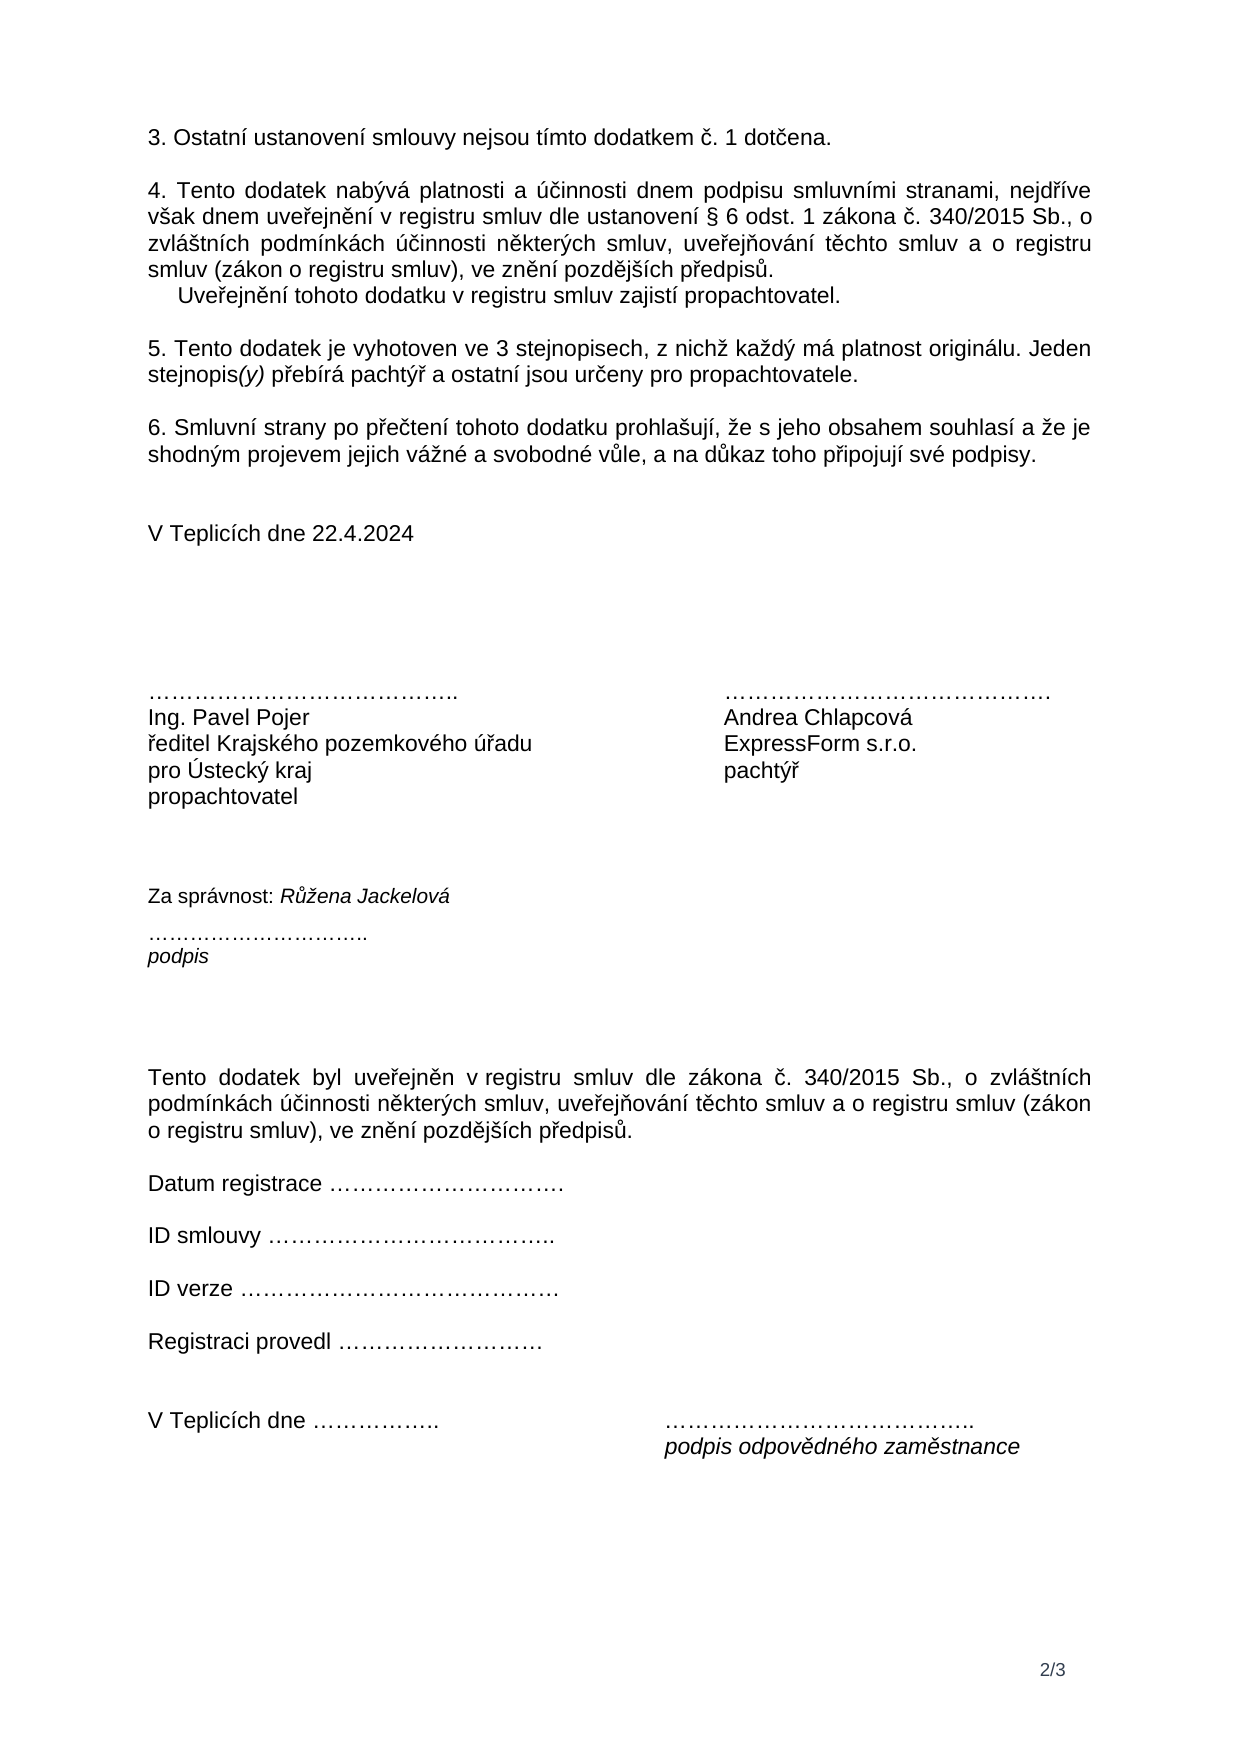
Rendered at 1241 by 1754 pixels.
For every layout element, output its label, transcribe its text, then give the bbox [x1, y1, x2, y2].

text Za správnost: Růžena Jackelová [148, 884, 1092, 908]
text podpis odpovědného zaměstnance [148, 1433, 1092, 1459]
text pro Ústecký kraj pachtýř [148, 757, 1092, 783]
text 6. Smluvní strany po přečtení tohoto dodatku prohlašují, že s jeho obsahem souhlasí a že je shodným projevem jejich vážné a svobodné vůle, a na důkaz toho připojují své podpisy. [148, 414, 1092, 467]
text ID smlouvy ……………………………….. [148, 1222, 1092, 1248]
text V Teplicích dne 22.4.2024 [148, 519, 1092, 546]
text 3. Ostatní ustanovení smlouvy nejsou tímto dodatkem č. 1 dotčena. [148, 124, 1092, 151]
text podpis [148, 944, 1092, 968]
text ………………………………….. ……………………………………. [148, 678, 1092, 704]
text Tento dodatek byl uveřejněn v registru smluv dle zákona č. 340/2015 Sb., o zvláštních podmínkách účinnosti některých smluv, uveřejňování těchto smluv a o registru smluv (zákon o registru smluv), ve znění pozdějších předpisů. [148, 1064, 1092, 1143]
text Registraci provedl ……………………… [148, 1328, 1092, 1354]
text 4. Tento dodatek nabývá platnosti a účinnosti dnem podpisu smluvními stranami, nejdříve však dnem uveřejnění v registru smluv dle ustanovení § 6 odst. 1 zákona č. 340/2015 Sb., o zvláštních podmínkách účinnosti některých smluv, uveřejňování těchto smluv a o registru smluv (zákon o registru smluv), ve znění pozdějších předpisů. [148, 177, 1092, 282]
text ředitel Krajského pozemkového úřadu ExpressForm s.r.o. [148, 730, 1092, 757]
text 5. Tento dodatek je vyhotoven ve 3 stejnopisech, z nichž každý má platnost originálu. Jeden stejnopis(y) přebírá pachtýř a ostatní jsou určeny pro propachtovatele. [148, 335, 1092, 388]
text Ing. Pavel Pojer Andrea Chlapcová [148, 704, 1092, 730]
text Datum registrace …………………………. [148, 1169, 1092, 1196]
text ID verze …………………………………… [148, 1275, 1092, 1301]
text ………………………….. [148, 920, 1092, 944]
text propachtovatel [148, 783, 1092, 809]
text Uveřejnění tohoto dodatku v registru smluv zajistí propachtovatel. [148, 282, 1092, 309]
text V Teplicích dne …………….. ………………………………….. [148, 1407, 1092, 1433]
